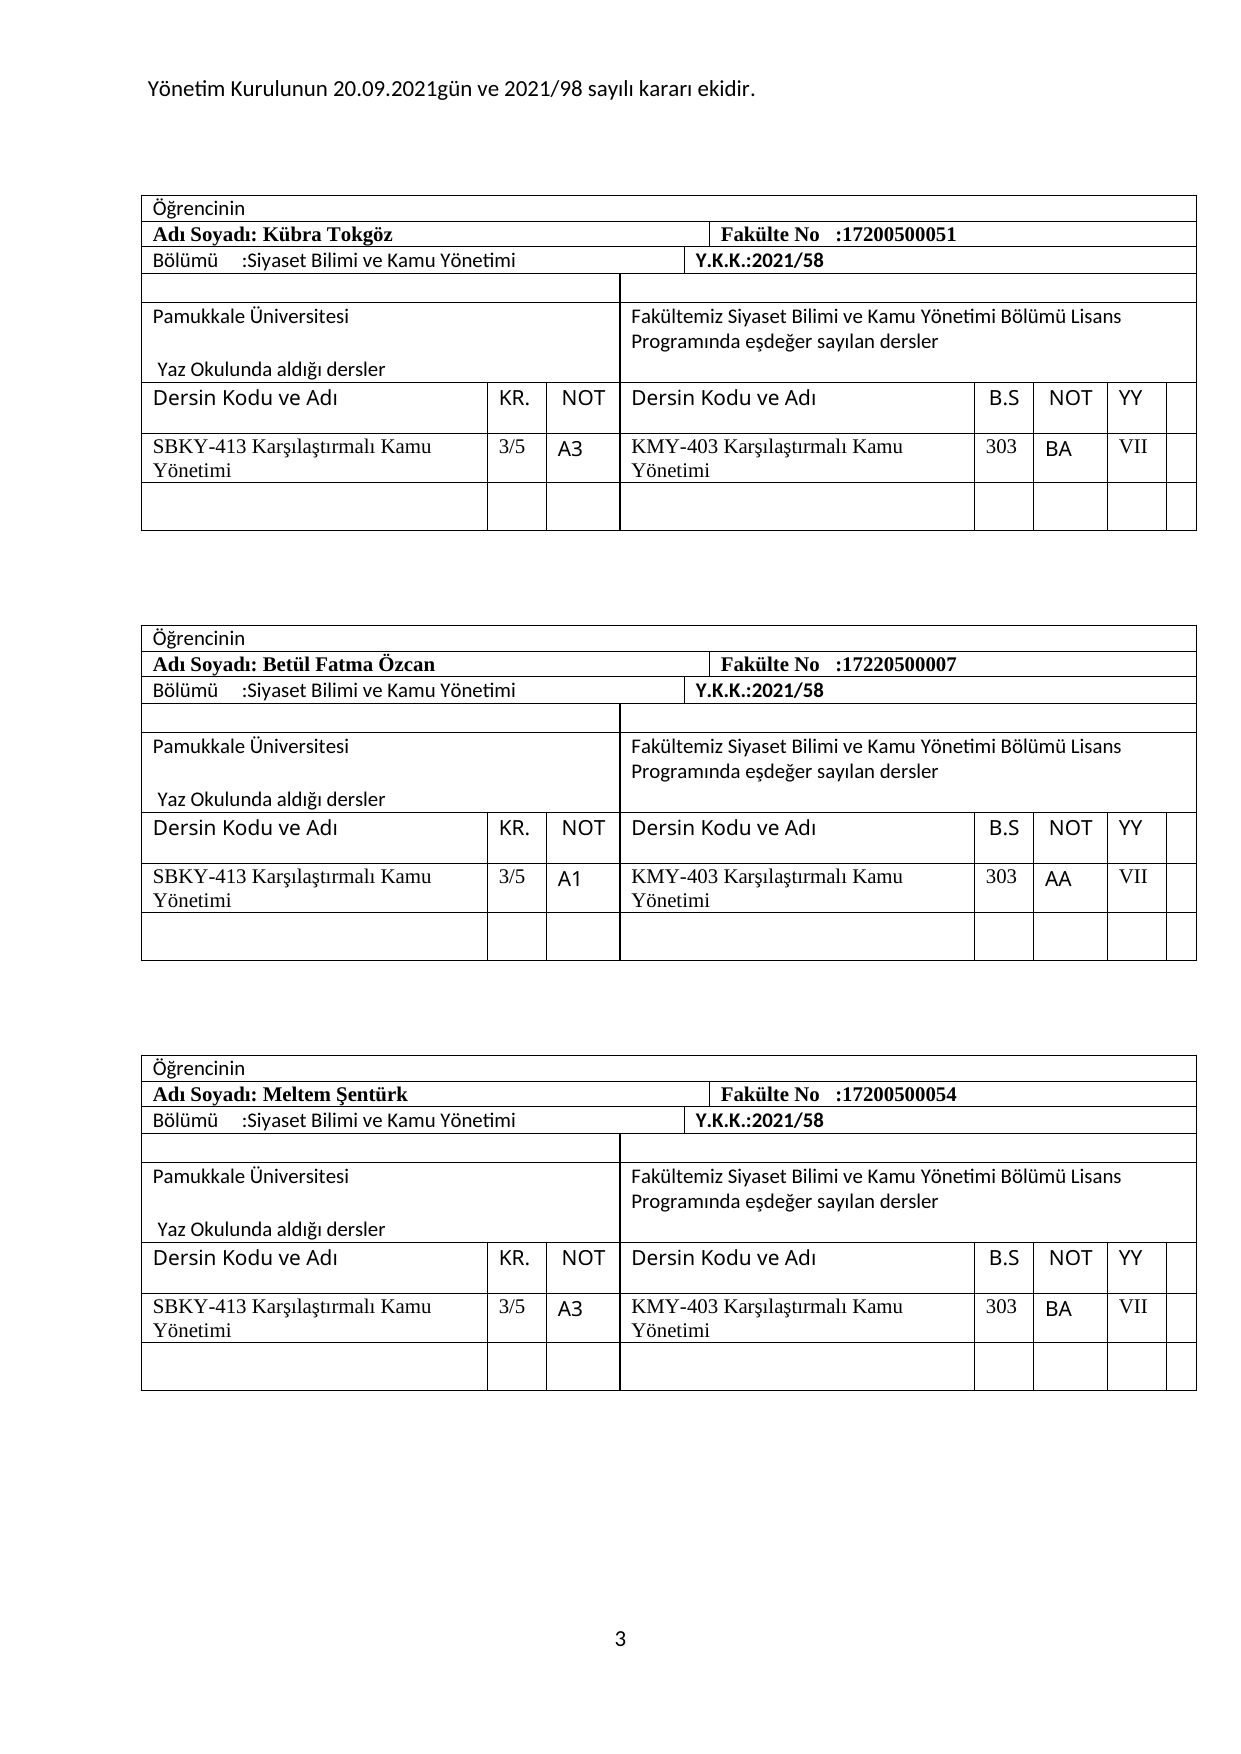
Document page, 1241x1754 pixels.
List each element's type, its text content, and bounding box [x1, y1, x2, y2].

table_cell [621, 704, 1196, 732]
table_cell Y.K.K.:2021/58 [685, 1107, 1196, 1132]
table_cell [975, 483, 1033, 530]
table_cell 3/5 [488, 1294, 546, 1342]
table_cell Bölümü :Siyaset Bilimi ve Kamu Yönetimi [142, 1107, 684, 1132]
table_cell [142, 913, 487, 960]
table_cell 3/5 [488, 434, 546, 482]
table_header Öğrencinin [142, 196, 1196, 221]
table_cell SBKY-413 Karşılaştırmalı Kamu Yönetimi [142, 864, 487, 912]
table_cell Adı Soyadı: Meltem Şentürk [142, 1082, 709, 1106]
table_cell [1167, 383, 1196, 433]
table_cell NOT [547, 383, 619, 433]
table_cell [621, 1163, 1196, 1242]
table_cell NOT [1034, 813, 1107, 863]
table_cell NOT [1034, 1243, 1107, 1293]
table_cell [142, 1163, 619, 1242]
table_cell B.S [975, 1243, 1033, 1293]
table_cell [1167, 1343, 1196, 1390]
table_cell [488, 913, 546, 960]
table_cell Pamukkale Üniversitesi Yaz Okulunda aldığı dersler [142, 303, 619, 382]
table_cell Pamukkale Üniversitesi Yaz Okulunda aldığı dersler [142, 733, 619, 812]
table_cell [488, 1343, 546, 1390]
table_header Öğrencinin [142, 1056, 1196, 1081]
table_cell A1 [547, 864, 619, 912]
table_cell Bölümü :Siyaset Bilimi ve Kamu Yönetimi [142, 247, 684, 272]
table_cell YY [1108, 1243, 1166, 1293]
table_cell Dersin Kodu ve Adı [621, 813, 974, 863]
table_cell NOT [1034, 383, 1107, 433]
table_cell VII [1108, 864, 1166, 912]
table_cell A3 [547, 434, 619, 482]
table_cell [1167, 813, 1196, 863]
table_cell NOT [547, 1243, 619, 1293]
table_cell [1108, 913, 1166, 960]
table_cell [1034, 1343, 1107, 1390]
table_cell [142, 1134, 619, 1162]
table_cell NOT [547, 813, 619, 863]
table_cell [547, 1343, 619, 1390]
table_cell KMY-403 Karşılaştırmalı Kamu Yönetimi [621, 864, 974, 912]
table_cell SBKY-413 Karşılaştırmalı Kamu Yönetimi [142, 434, 487, 482]
table_cell [1167, 1243, 1196, 1293]
table_cell [1108, 483, 1166, 530]
table_cell [621, 1134, 1196, 1162]
table_cell Dersin Kodu ve Adı [621, 383, 974, 433]
table_header Öğrencinin [142, 626, 1196, 651]
table_cell Dersin Kodu ve Adı [142, 1243, 487, 1293]
table_cell [142, 704, 619, 732]
table_cell 3/5 [488, 864, 546, 912]
table_cell Dersin Kodu ve Adı [621, 1243, 974, 1293]
table_cell [1034, 483, 1107, 530]
table_cell [1034, 913, 1107, 960]
table_cell BA [1034, 434, 1107, 482]
table_cell Y.K.K.:2021/58 [685, 677, 1196, 702]
table_cell [488, 483, 546, 530]
table_cell Fakülte No :17200500054 [710, 1082, 1196, 1106]
table_cell [142, 1343, 487, 1390]
table_cell Bölümü :Siyaset Bilimi ve Kamu Yönetimi [142, 677, 684, 702]
table_cell Adı Soyadı: Betül Fatma Özcan [142, 652, 709, 676]
table_cell KR. [488, 813, 546, 863]
table_cell YY [1108, 813, 1166, 863]
table_cell B.S [975, 383, 1033, 433]
table_cell [547, 483, 619, 530]
table_cell KMY-403 Karşılaştırmalı Kamu Yönetimi [621, 1294, 974, 1342]
table_cell [1167, 864, 1196, 912]
table_cell KR. [488, 383, 546, 433]
table_cell [975, 1343, 1033, 1390]
table_cell KR. [488, 1243, 546, 1293]
table_cell VII [1108, 1294, 1166, 1342]
table_cell Fakültemiz Siyaset Bilimi ve Kamu Yönetimi Bölümü Lisans Programında eşdeğer sayılan dersler [621, 733, 1196, 812]
table_cell [975, 913, 1033, 960]
table_cell 303 [975, 864, 1033, 912]
table_cell [621, 913, 974, 960]
table_cell KMY-403 Karşılaştırmalı Kamu Yönetimi [621, 434, 974, 482]
table_cell [621, 274, 1196, 302]
table_cell A3 [547, 1294, 619, 1342]
table_cell 303 [975, 1294, 1033, 1342]
table_cell 303 [975, 434, 1033, 482]
table_cell [1167, 483, 1196, 530]
table_cell VII [1108, 434, 1166, 482]
table_cell Dersin Kodu ve Adı [142, 383, 487, 433]
table_cell BA [1034, 1294, 1107, 1342]
table_cell [547, 913, 619, 960]
table_cell [621, 483, 974, 530]
table_cell AA [1034, 864, 1107, 912]
table_cell [621, 1343, 974, 1390]
table_cell Fakülte No :17220500007 [710, 652, 1196, 676]
table_cell [142, 274, 619, 302]
table_cell YY [1108, 383, 1166, 433]
table_cell B.S [975, 813, 1033, 863]
table_cell [1167, 434, 1196, 482]
table_cell [1167, 913, 1196, 960]
table_cell Adı Soyadı: Kübra Tokgöz [142, 222, 709, 246]
table_cell Dersin Kodu ve Adı [142, 813, 487, 863]
table_cell SBKY-413 Karşılaştırmalı Kamu Yönetimi [142, 1294, 487, 1342]
table_cell [1108, 1343, 1166, 1390]
table_cell Y.K.K.:2021/58 [685, 247, 1196, 272]
table_cell Fakülte No :17200500051 [710, 222, 1196, 246]
table_cell [142, 483, 487, 530]
table_cell [1167, 1294, 1196, 1342]
table_cell Fakültemiz Siyaset Bilimi ve Kamu Yönetimi Bölümü Lisans Programında eşdeğer sayılan dersler [621, 303, 1196, 382]
